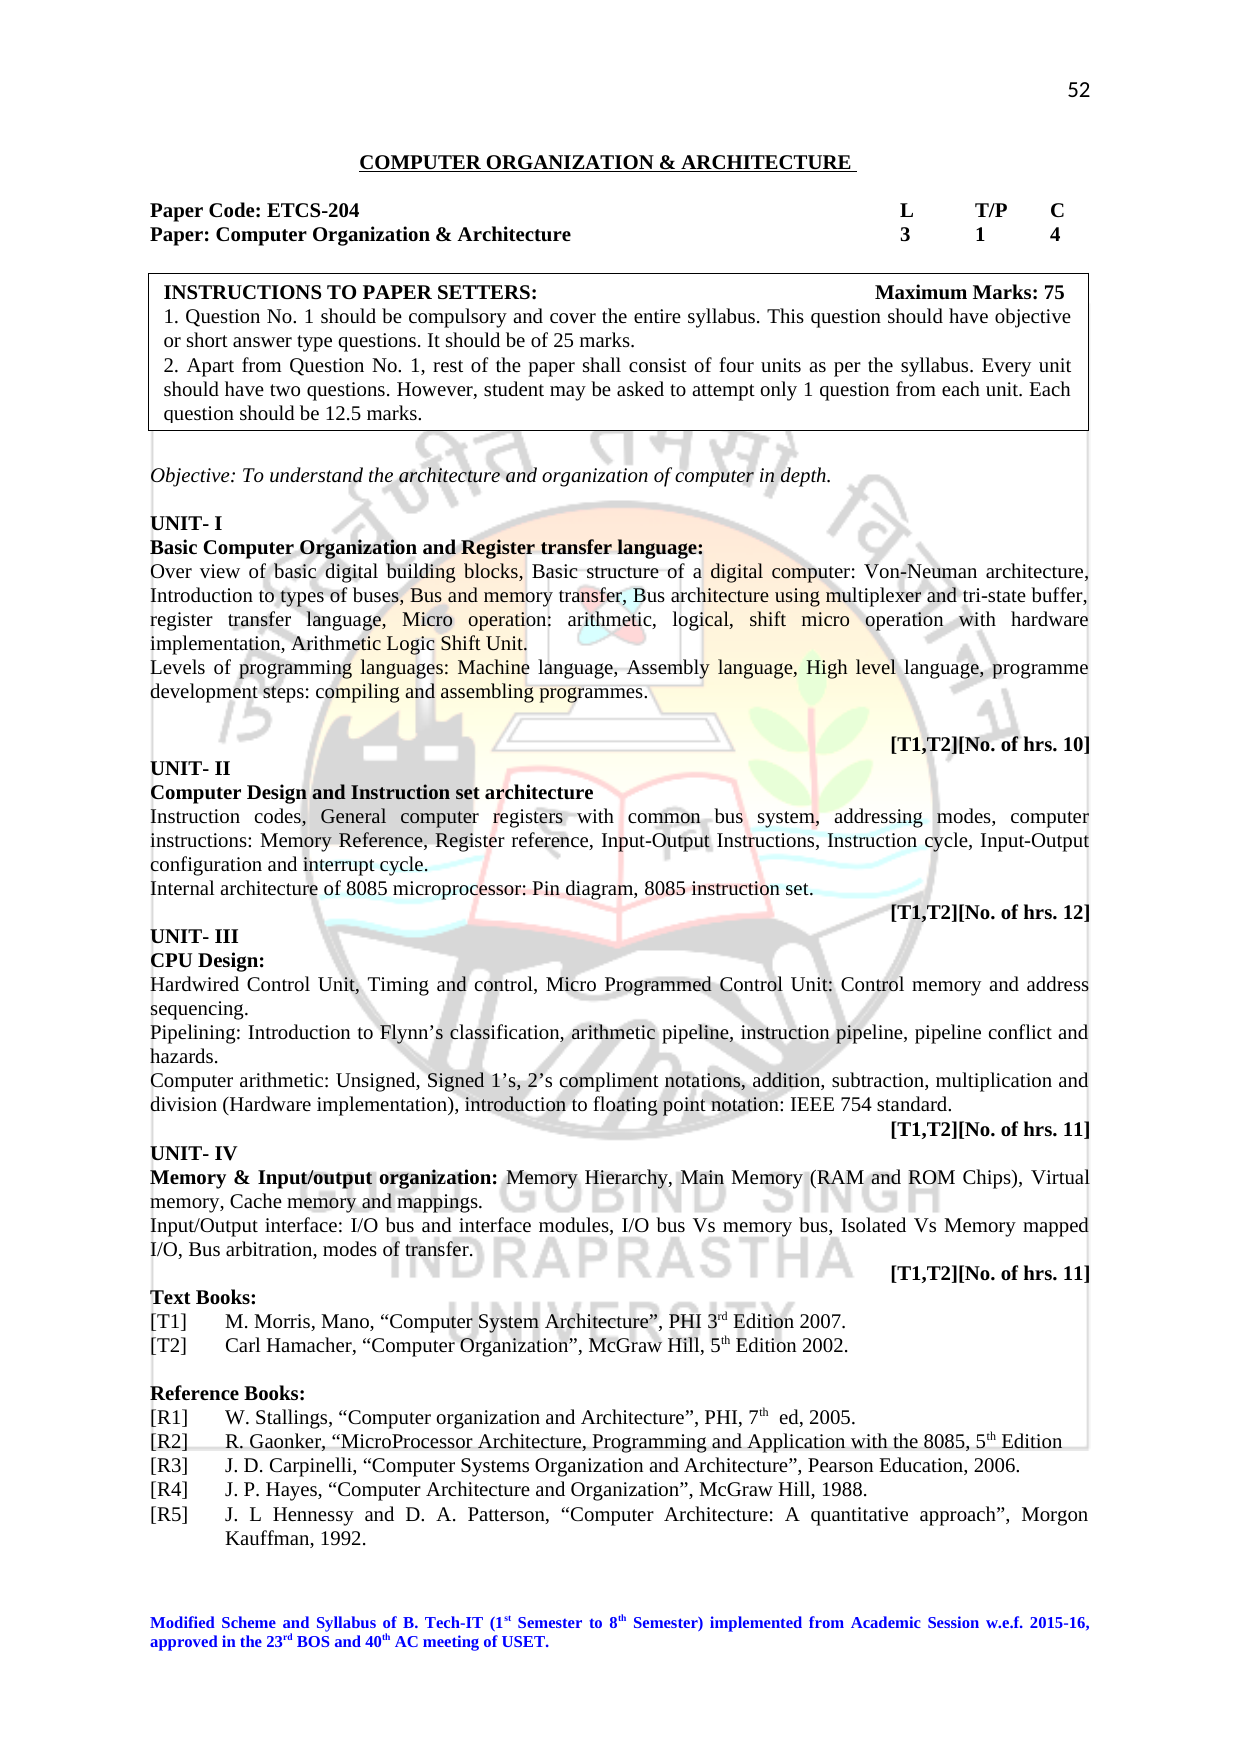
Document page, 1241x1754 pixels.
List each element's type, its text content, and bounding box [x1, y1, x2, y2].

text [R2] R. Gaonker, “MicroProcessor Architecture, Programming and Application with the 8085, 5th Edition [150, 1429, 1090, 1453]
text [T1] M. Morris, Mano, “Computer System Architecture”, PHI 3rd Edition 2007. [150, 1309, 1090, 1333]
text [T1,T2][No. of hrs. 11] [150, 1261, 1090, 1285]
text Text Books: [150, 1285, 1090, 1309]
text [T1,T2][No. of hrs. 11] [150, 1116, 1090, 1141]
text UNIT- I [150, 511, 1090, 535]
text Over view of basic digital building blocks, Basic structure of a digital computer: Von-Neuman architecture, Introduction to types of buses, Bus and memory transfer, Bus architecture using multiplexer and tri-state buffer, register transfer language, Micro operation: arithmetic, logical, shift micro operation with hardware implementation, Arithmetic Logic Shift Unit. [150, 559, 1090, 655]
text Instruction codes, General computer registers with common bus system, addressing modes, computer instructions: Memory Reference, Register reference, Input-Output Instructions, Instruction cycle, Input-Output configuration and interrupt cycle. [150, 804, 1090, 876]
text Reference Books: [150, 1381, 1090, 1405]
text UNIT- III [150, 924, 1090, 948]
text Computer arithmetic: Unsigned, Signed 1’s, 2’s compliment notations, addition, subtraction, multiplication and division (Hardware implementation), introduction to floating point notation: IEEE 754 standard. [150, 1068, 1090, 1116]
text [T2] Carl Hamacher, “Computer Organization”, McGraw Hill, 5th Edition 2002. [150, 1333, 1090, 1357]
text Paper Code: ETCS-204 L T/P C [150, 198, 1090, 222]
text [R3] J. D. Carpinelli, “Computer Systems Organization and Architecture”, Pearson Education, 2006. [150, 1453, 1090, 1477]
text Levels of programming languages: Machine language, Assembly language, High level language, programme development steps: compiling and assembling programmes. [150, 655, 1090, 703]
text Hardwired Control Unit, Timing and control, Micro Programmed Control Unit: Control memory and address sequencing. [150, 972, 1090, 1020]
text COMPUTER ORGANIZATION & ARCHITECTURE [120, 150, 1090, 174]
text Memory & Input/output organization: Memory Hierarchy, Main Memory (RAM and ROM Chips), Virtual memory, Cache memory and mappings. [150, 1164, 1090, 1213]
text Pipelining: Introduction to Flynn’s classification, arithmetic pipeline, instruction pipeline, pipeline conflict and hazards. [150, 1020, 1090, 1068]
text [R5] J. L Hennessy and D. A. Patterson, “Computer Architecture: A quantitative approach”, Morgon Kauffman, 1992. [150, 1501, 1090, 1549]
text UNIT- IV [150, 1141, 1090, 1164]
text UNIT- II [150, 756, 1090, 779]
text [R1] W. Stallings, “Computer organization and Architecture”, PHI, 7th ed, 2005. [150, 1405, 1090, 1429]
text [R4] J. P. Hayes, “Computer Architecture and Organization”, McGraw Hill, 1988. [150, 1477, 1090, 1501]
text Objective: To understand the architecture and organization of computer in depth. [112, 463, 1090, 487]
text Basic Computer Organization and Register transfer language: [150, 535, 1090, 559]
text Computer Design and Instruction set architecture [150, 779, 1090, 804]
text [T1,T2][No. of hrs. 10] [150, 731, 1090, 756]
text CPU Design: [150, 948, 1090, 972]
text Input/Output interface: I/O bus and interface modules, I/O bus Vs memory bus, Isolated Vs Memory mapped I/O, Bus arbitration, modes of transfer. [150, 1213, 1090, 1261]
text Internal architecture of 8085 microprocessor: Pin diagram, 8085 instruction set. [150, 876, 1090, 900]
text Paper: Computer Organization & Architecture 3 1 4 [150, 222, 1090, 246]
text [T1,T2][No. of hrs. 12] [150, 900, 1090, 924]
